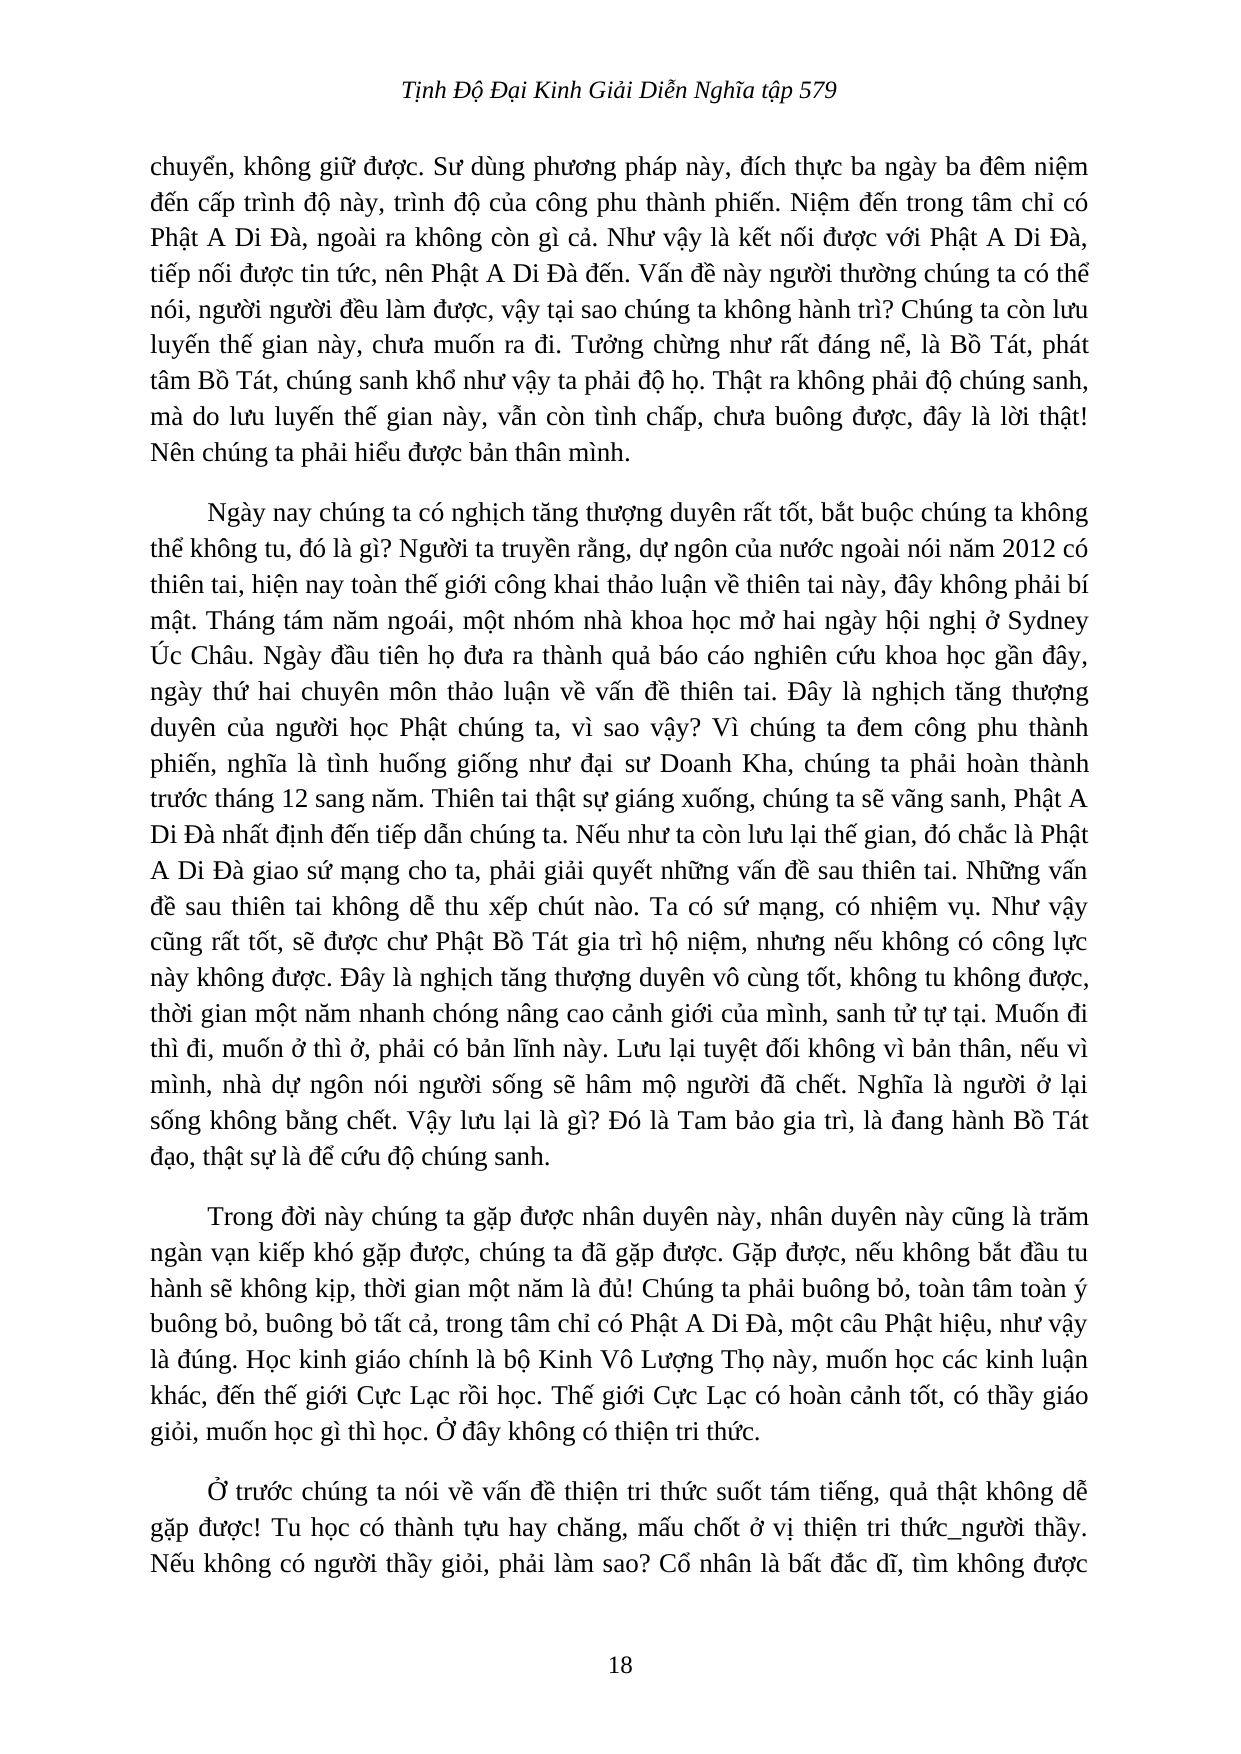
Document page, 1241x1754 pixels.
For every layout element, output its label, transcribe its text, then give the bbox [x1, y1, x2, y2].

text Trong đời này chúng ta gặp được nhân duyên này, nhân duyên này cũng là trăm ngàn vạn kiếp khó gặp được, chúng ta đã gặp được. Gặp được, nếu không bắt đầu tu hành sẽ không kịp, thời gian một năm là đủ! Chúng ta phải buông bỏ, toàn tâm toàn ý buông bỏ, buông bỏ tất cả, trong tâm chỉ có Phật A Di Đà, một câu Phật hiệu, như vậy là đúng. Học kinh giáo chính là bộ Kinh Vô Lượng Thọ này, muốn học các kinh luận khác, đến thế giới Cực Lạc rồi học. Thế giới Cực Lạc có hoàn cảnh tốt, có thầy giáo giỏi, muốn học gì thì học. Ở đây không có thiện tri thức. [150, 1200, 1090, 1446]
text Ngày nay chúng ta có nghịch tăng thượng duyên rất tốt, bắt buộc chúng ta không thể không tu, đó là gì? Người ta truyền rằng, dự ngôn của nước ngoài nói năm 2012 có thiên tai, hiện nay toàn thế giới công khai thảo luận về thiên tai này, đây không phải bí mật. Tháng tám năm ngoái, một nhóm nhà khoa học mở hai ngày hội nghị ở Sydney Úc Châu. Ngày đầu tiên họ đưa ra thành quả báo cáo nghiên cứu khoa học gần đây, ngày thứ hai chuyên môn thảo luận về vấn đề thiên tai. Đây là nghịch tăng thượng duyên của người học Phật chúng ta, vì sao vậy? Vì chúng ta đem công phu thành phiến, nghĩa là tình huống giống như đại sư Doanh Kha, chúng ta phải hoàn thành trước tháng 12 sang năm. Thiên tai thật sự giáng xuống, chúng ta sẽ vãng sanh, Phật A Di Đà nhất định đến tiếp dẫn chúng ta. Nếu như ta còn lưu lại thế gian, đó chắc là Phật A Di Đà giao sứ mạng cho ta, phải giải quyết những vấn đề sau thiên tai. Những vấn đề sau thiên tai không dễ thu xếp chút nào. Ta có sứ mạng, có nhiệm vụ. Như vậy cũng rất tốt, sẽ được chư Phật Bồ Tát gia trì hộ niệm, nhưng nếu không có công lực này không được. Đây là nghịch tăng thượng duyên vô cùng tốt, không tu không được, thời gian một năm nhanh chóng nâng cao cảnh giới của mình, sanh tử tự tại. Muốn đi thì đi, muốn ở thì ở, phải có bản lĩnh này. Lưu lại tuyệt đối không vì bản thân, nếu vì mình, nhà dự ngôn nói người sống sẽ hâm mộ người đã chết. Nghĩa là người ở lại sống không bằng chết. Vậy lưu lại là gì? Đó là Tam bảo gia trì, là đang hành Bồ Tát đạo, thật sự là để cứu độ chúng sanh. [150, 497, 1090, 1171]
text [150, 1476, 1090, 1578]
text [150, 150, 1090, 467]
